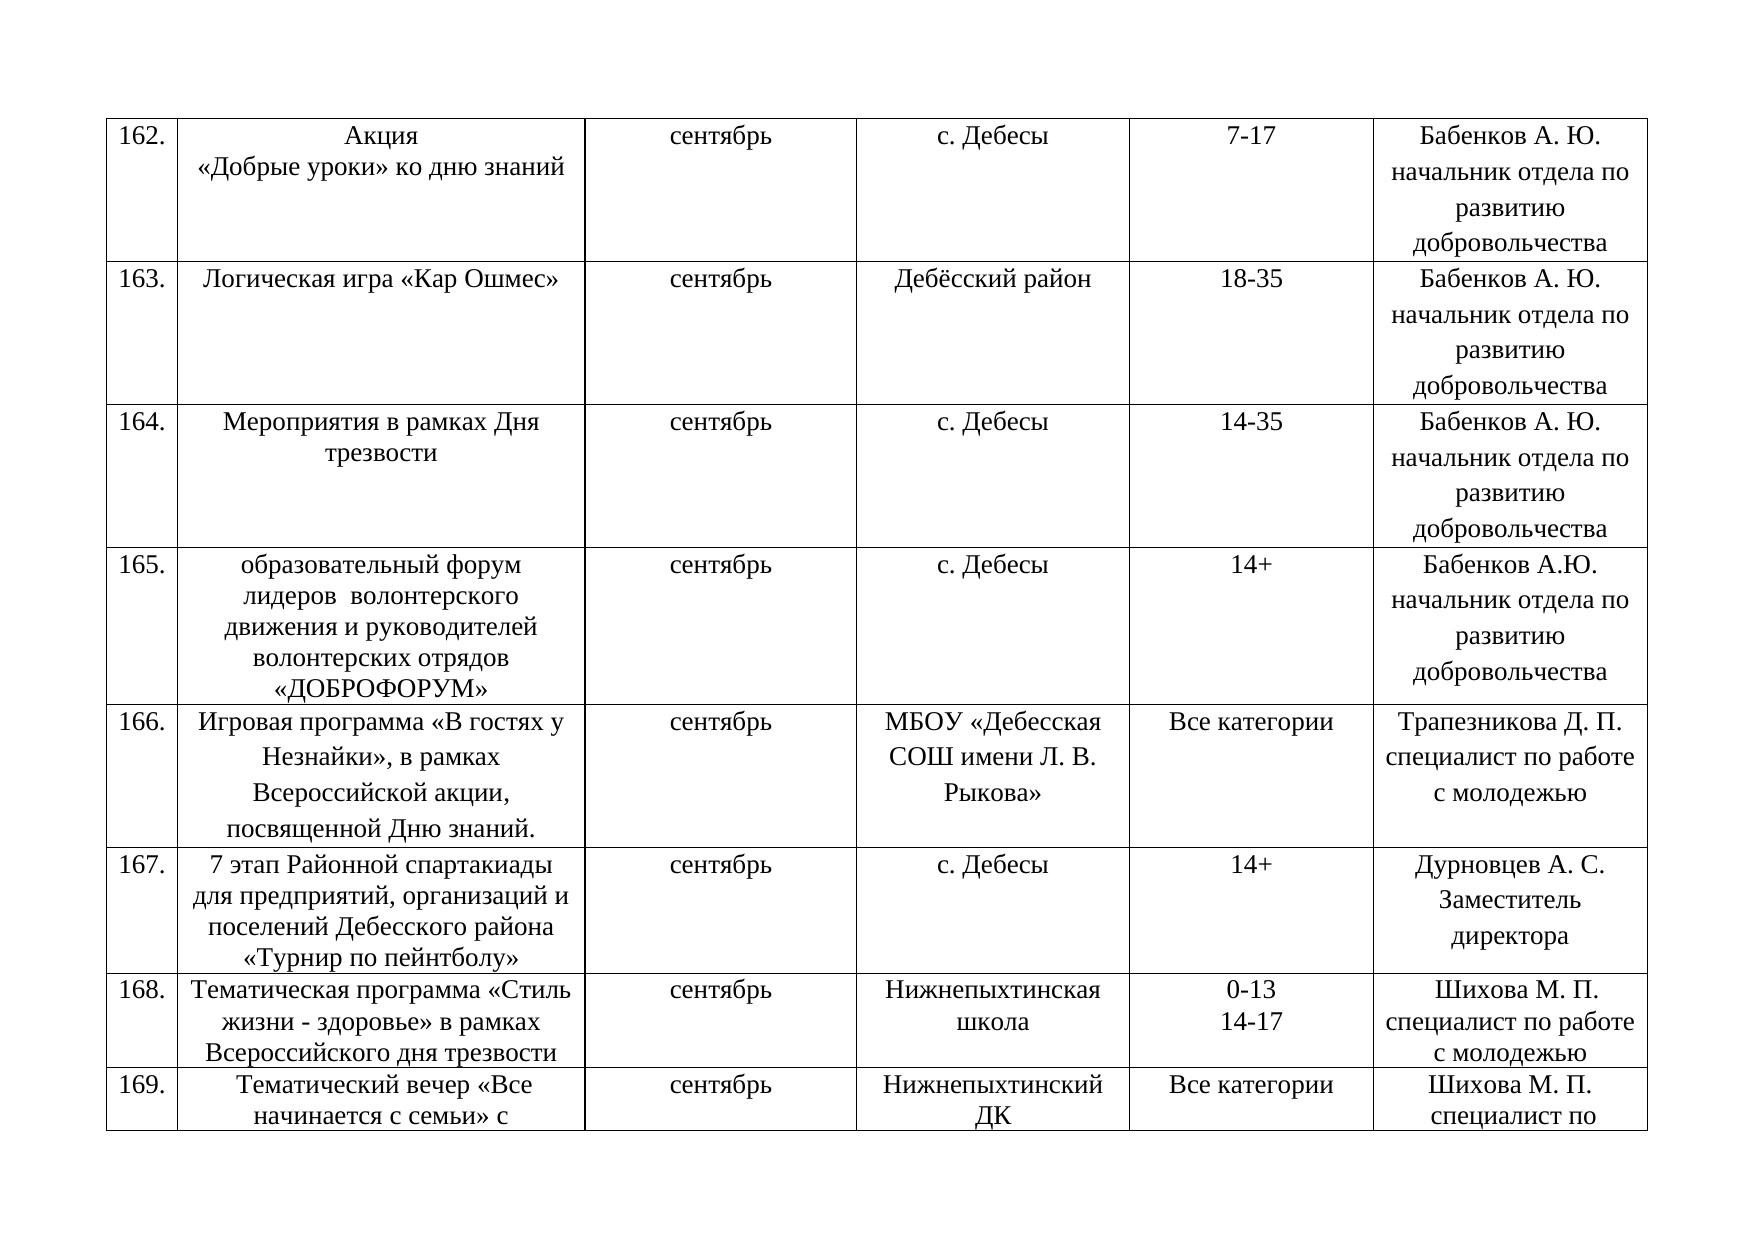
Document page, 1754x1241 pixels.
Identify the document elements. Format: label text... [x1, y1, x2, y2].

table_cell Тематическая программа «Стиль жизни - здоровье» в рамках Всероссийского дня трезвости [178, 974, 584, 1067]
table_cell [1374, 1068, 1647, 1130]
table_cell Шихова М. П. специалист по работе с молодежью [1374, 974, 1647, 1067]
table_cell Все категории [1130, 1068, 1373, 1130]
table_cell сентябрь [586, 705, 856, 847]
table_cell с. Дебесы [857, 548, 1129, 704]
table_cell Логическая игра «Кар Ошмес» [178, 262, 584, 404]
table_cell Бабенков А. Ю. начальник отдела по развитию добровольчества [1374, 262, 1647, 404]
table_cell 18-35 [1130, 262, 1373, 404]
table_cell [107, 1068, 177, 1130]
table_cell с. Дебесы [857, 405, 1129, 547]
table_cell 14+ [1130, 548, 1373, 704]
table_cell Все категории [1130, 705, 1373, 847]
table_cell [107, 405, 177, 547]
table_cell [107, 119, 177, 261]
table_cell МБОУ «Дебесская СОШ имени Л. В. Рыкова» [857, 705, 1129, 847]
table_cell сентябрь [586, 548, 856, 704]
table_cell Бабенков А. Ю. начальник отдела по развитию добровольчества [1374, 405, 1647, 547]
table_cell Дебёсский район [857, 262, 1129, 404]
table_cell Дурновцев А. С. Заместитель директора [1374, 848, 1647, 972]
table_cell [178, 1068, 584, 1130]
table_cell 14-35 [1130, 405, 1373, 547]
table_cell с. Дебесы [857, 848, 1129, 972]
table_cell Игровая программа «В гостях у Незнайки», в рамках Всероссийской акции, посвященной Дню знаний. [178, 705, 584, 847]
table_cell сентябрь [586, 974, 856, 1067]
table_cell сентябрь [586, 262, 856, 404]
table_cell 7-17 [1130, 119, 1373, 261]
table_cell 14+ [1130, 848, 1373, 972]
table_cell Трапезникова Д. П. специалист по работе с молодежью [1374, 705, 1647, 847]
table_cell Нижнепыхтинский ДК [857, 1068, 1129, 1130]
table_cell сентябрь [586, 405, 856, 547]
table_cell [107, 705, 177, 847]
table_cell Бабенков А.Ю. начальник отдела по развитию добровольчества [1374, 548, 1647, 704]
table_cell Нижнепыхтинская школа [857, 974, 1129, 1067]
table_cell 0-13 14-17 [1130, 974, 1373, 1067]
table_cell с. Дебесы [857, 119, 1129, 261]
table_cell Бабенков А. Ю. начальник отдела по развитию добровольчества [1374, 119, 1647, 261]
table_cell сентябрь [586, 1068, 856, 1130]
table_cell [107, 262, 177, 404]
table_cell сентябрь [586, 848, 856, 972]
table_cell образовательный форум лидеров волонтерского движения и руководителей волонтерских отрядов «ДОБРОФОРУМ» [178, 548, 584, 704]
table_cell [107, 848, 177, 972]
table_cell Акция «Добрые уроки» ко дню знаний [178, 119, 584, 261]
table_cell 7 этап Районной спартакиады для предприятий, организаций и поселений Дебесского района «Турнир по пейнтболу» [178, 848, 584, 972]
table_cell [107, 974, 177, 1067]
table_cell Мероприятия в рамках Дня трезвости [178, 405, 584, 547]
table_cell [107, 548, 177, 704]
table_cell сентябрь [586, 119, 856, 261]
